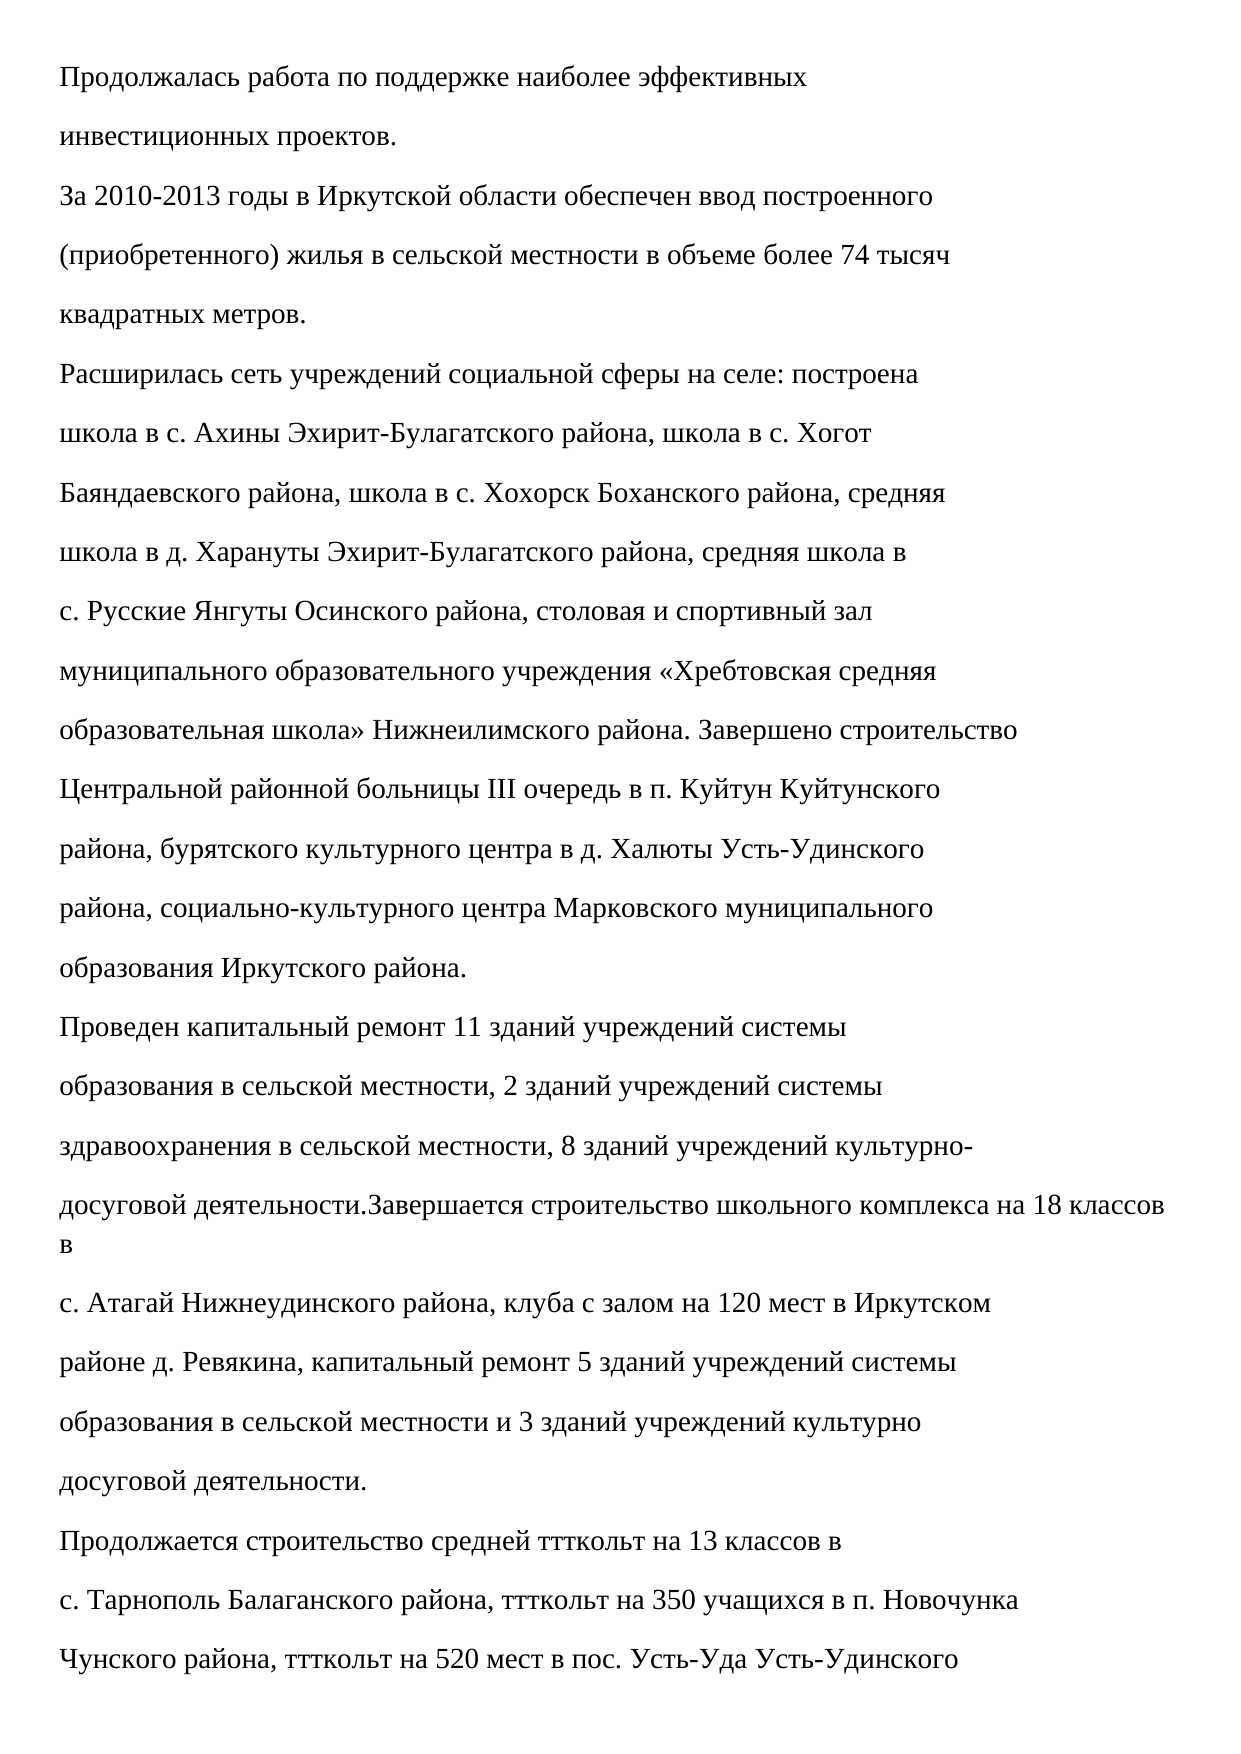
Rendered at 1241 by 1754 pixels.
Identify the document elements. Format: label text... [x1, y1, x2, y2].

text района, социально-культурного центра Марковского муниципального [59, 890, 1181, 924]
text За 2010-2013 годы в Иркутской области обеспечен ввод построенного [59, 178, 1181, 211]
text квадратных метров. [59, 297, 1181, 330]
text образования в сельской местности и 3 зданий учреждений культурно­ [59, 1404, 1181, 1437]
text с. Русские Янгуты Осинского района, столовая и спортивный зал [59, 593, 1181, 627]
text Продолжается строительство средней ттткольт на 13 классов в [59, 1523, 1181, 1556]
text с. Атагай Нижнеудинского района, клуба с залом на 120 мест в Иркутском [59, 1285, 1181, 1319]
text здравоохранения в сельской местности, 8 зданий учреждений культурно- [59, 1128, 1181, 1161]
text муниципального образовательного учреждения «Хребтовская средняя [59, 653, 1181, 686]
text Продолжалась работа по поддержке наиболее эффективных [59, 59, 1181, 93]
text досуговой деятельности. [59, 1463, 1181, 1497]
text районе д. Ревякина, капитальный ремонт 5 зданий учреждений системы [59, 1344, 1181, 1378]
text досуговой деятельности.Завершается строительство школьного комплекса на 18 классов в [59, 1187, 1181, 1259]
text образования Иркутского района. [59, 950, 1181, 983]
text школа в с. Ахины Эхирит-Булагатского района, школа в с. Хогот [59, 415, 1181, 449]
text школа в д. Харануты Эхирит-Булагатского района, средняя школа в [59, 534, 1181, 568]
text образовательная школа» Нижнеилимского района. Завершено строительство [59, 712, 1181, 746]
text (приобретенного) жилья в сельской местности в объеме более 74 тысяч [59, 237, 1181, 271]
text Расширилась сеть учреждений социальной сферы на селе: построена [59, 356, 1181, 389]
text Центральной районной больницы III очередь в п. Куйтун Куйтунского [59, 772, 1181, 805]
text образования в сельской местности, 2 зданий учреждений системы [59, 1068, 1181, 1102]
text Баяндаевского района, школа в с. Хохорск Боханского района, средняя [59, 475, 1181, 508]
text с. Тарнополь Балаганского района, ттткольт на 350 учащихся в п. Новочунка [59, 1582, 1181, 1616]
text Чунского района, ттткольт на 520 мест в пос. Усть-Уда Усть-Удинского [59, 1641, 1181, 1675]
text Проведен капитальный ремонт 11 зданий учреждений системы [59, 1009, 1181, 1043]
text района, бурятского культурного центра в д. Халюты Усть-Удинского [59, 831, 1181, 864]
text инвестиционных проектов. [59, 118, 1181, 152]
